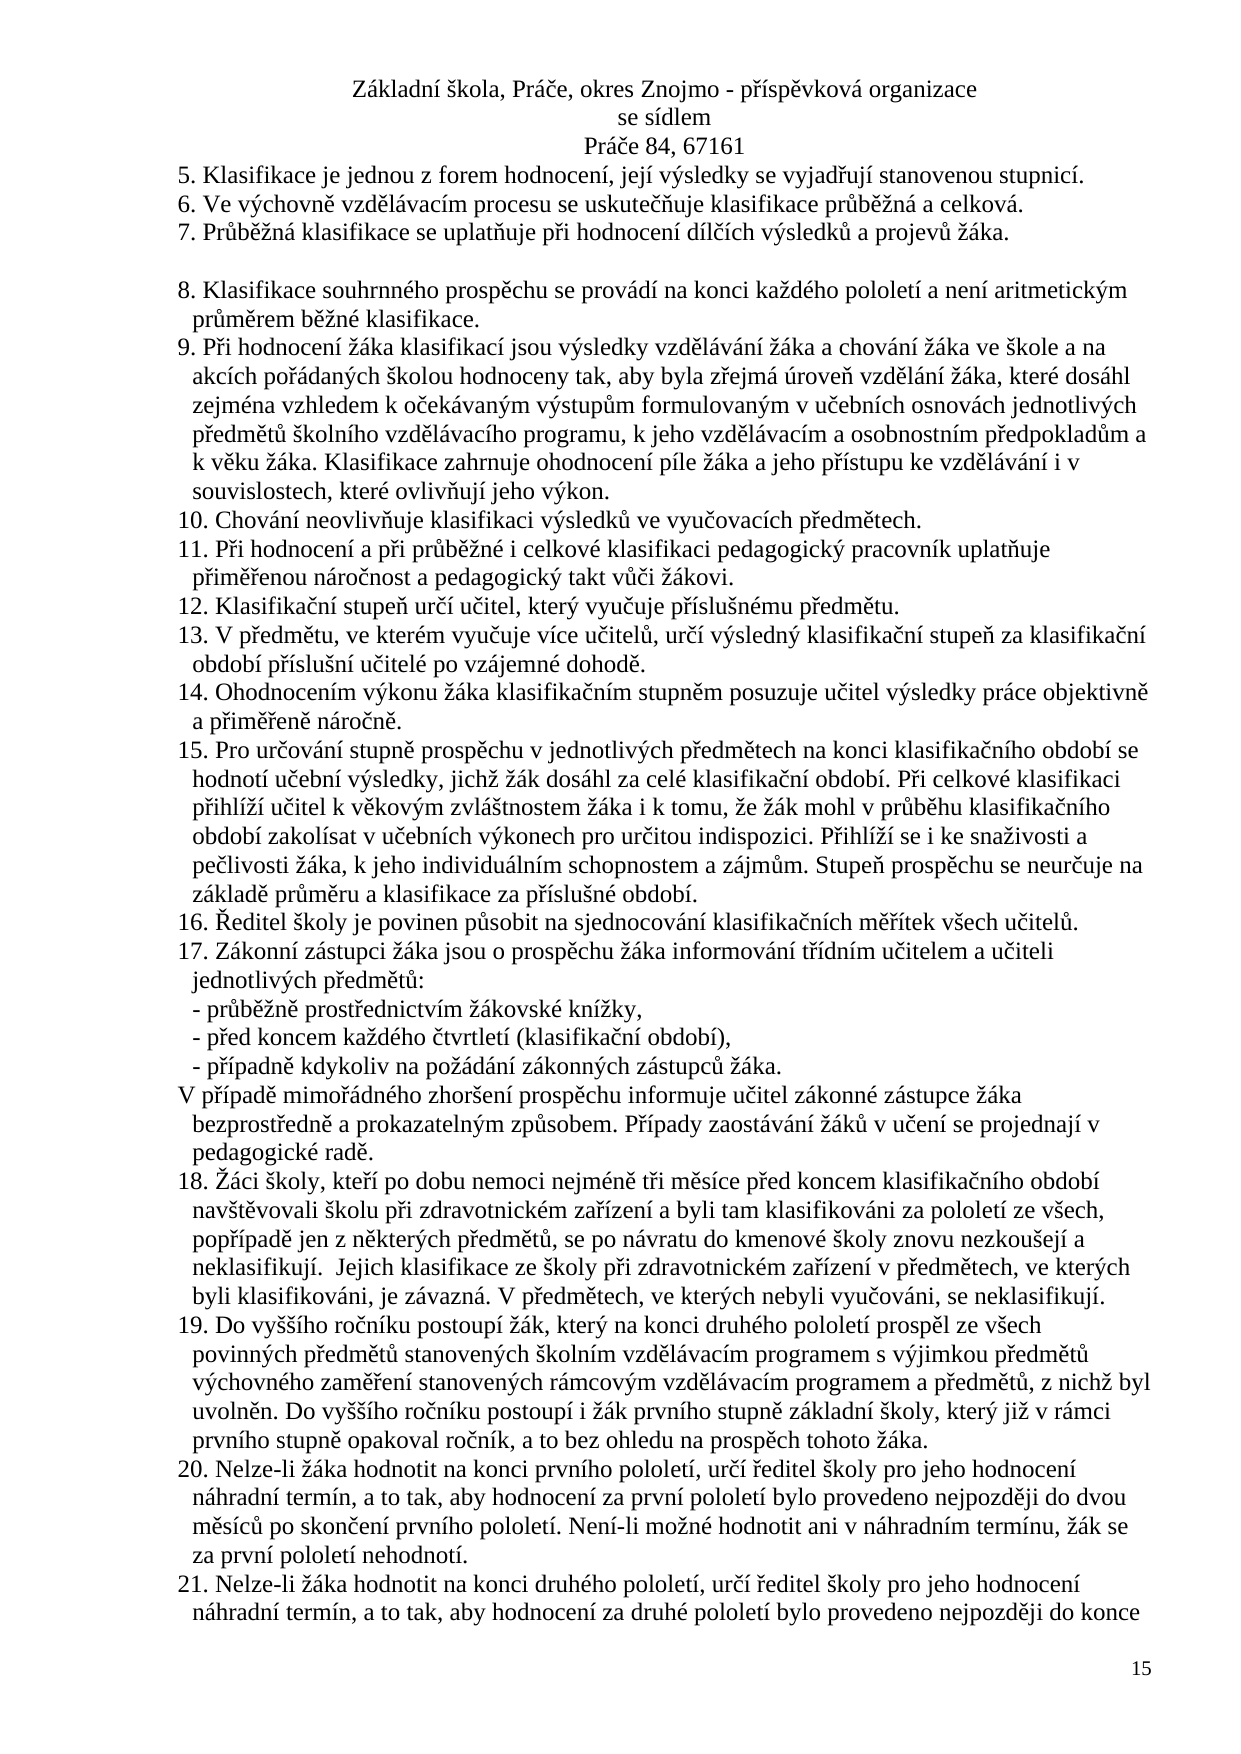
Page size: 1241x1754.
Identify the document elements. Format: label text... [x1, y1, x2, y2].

text 18. Žáci školy, kteří po dobu nemoci nejméně tři měsíce před koncem klasifikačního období navštěvovali školu při zdravotnickém zařízení a byli tam klasifikováni za pololetí ze všech, popřípadě jen z některých předmětů, se po návratu do kmenové školy znovu nezkoušejí a neklasifikují. Jejich klasifikace ze školy při zdravotnickém zařízení v předmětech, ve kterých byli klasifikováni, je závazná. V předmětech, ve kterých nebyli vyučováni, se neklasifikují. [177, 1166, 1152, 1310]
text 8. Klasifikace souhrnného prospěchu se provádí na konci každého pololetí a není aritmetickým průměrem běžné klasifikace. [177, 275, 1152, 332]
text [177, 1569, 1152, 1626]
text 5. Klasifikace je jednou z forem hodnocení, její výsledky se vyjadřují stanovenou stupnicí. [177, 160, 1152, 189]
text 20. Nelze-li žáka hodnotit na konci prvního pololetí, určí ředitel školy pro jeho hodnocení náhradní termín, a to tak, aby hodnocení za první pololetí bylo provedeno nejpozději do dvou měsíců po skončení prvního pololetí. Není-li možné hodnotit ani v náhradním termínu, žák se za první pololetí nehodnotí. [177, 1454, 1152, 1569]
text 9. Při hodnocení žáka klasifikací jsou výsledky vzdělávání žáka a chování žáka ve škole a na akcích pořádaných školou hodnoceny tak, aby byla zřejmá úroveň vzdělání žáka, které dosáhl zejména vzhledem k očekávaným výstupům formulovaným v učebních osnovách jednotlivých předmětů školního vzdělávacího programu, k jeho vzdělávacím a osobnostním předpokladům a k věku žáka. Klasifikace zahrnuje ohodnocení píle žáka a jeho přístupu ke vzdělávání i v souvislostech, které ovlivňují jeho výkon. [177, 332, 1152, 505]
text 13. V předmětu, ve kterém vyučuje více učitelů, určí výsledný klasifikační stupeň za klasifikační období příslušní učitelé po vzájemné dohodě. [177, 620, 1152, 677]
text 7. Průběžná klasifikace se uplatňuje při hodnocení dílčích výsledků a projevů žáka. [177, 217, 1152, 246]
text 6. Ve výchovně vzdělávacím procesu se uskutečňuje klasifikace průběžná a celková. [177, 189, 1152, 217]
text 10. Chování neovlivňuje klasifikaci výsledků ve vyučovacích předmětech. [177, 505, 1152, 534]
text 15. Pro určování stupně prospěchu v jednotlivých předmětech na konci klasifikačního období se hodnotí učební výsledky, jichž žák dosáhl za celé klasifikační období. Při celkové klasifikaci přihlíží učitel k věkovým zvláštnostem žáka i k tomu, že žák mohl v průběhu klasifikačního období zakolísat v učebních výkonech pro určitou indispozici. Přihlíží se i ke snaživosti a pečlivosti žáka, k jeho individuálním schopnostem a zájmům. Stupeň prospěchu se neurčuje na základě průměru a klasifikace za příslušné období. [177, 735, 1152, 907]
text 19. Do vyššího ročníku postoupí žák, který na konci druhého pololetí prospěl ze všech povinných předmětů stanovených školním vzdělávacím programem s výjimkou předmětů výchovného zaměření stanovených rámcovým vzdělávacím programem a předmětů, z nichž byl uvolněn. Do vyššího ročníku postoupí i žák prvního stupně základní školy, který již v rámci prvního stupně opakoval ročník, a to bez ohledu na prospěch tohoto žáka. [177, 1310, 1152, 1454]
text 11. Při hodnocení a při průběžné i celkové klasifikaci pedagogický pracovník uplatňuje přiměřenou náročnost a pedagogický takt vůči žákovi. [177, 534, 1152, 591]
text 12. Klasifikační stupeň určí učitel, který vyučuje příslušnému předmětu. [177, 591, 1152, 620]
text - před koncem každého čtvrtletí (klasifikační období), [192, 1022, 1152, 1051]
text 14. Ohodnocením výkonu žáka klasifikačním stupněm posuzuje učitel výsledky práce objektivně a přiměřeně náročně. [177, 677, 1152, 735]
text 16. Ředitel školy je povinen působit na sjednocování klasifikačních měřítek všech učitelů. [177, 907, 1152, 936]
text - případně kdykoliv na požádání zákonných zástupců žáka. [192, 1051, 1152, 1080]
text 17. Zákonní zástupci žáka jsou o prospěchu žáka informování třídním učitelem a učiteli jednotlivých předmětů: [177, 936, 1152, 994]
text V případě mimořádného zhoršení prospěchu informuje učitel zákonné zástupce žáka bezprostředně a prokazatelným způsobem. Případy zaostávání žáků v učení se projednají v pedagogické radě. [177, 1080, 1152, 1166]
text - průběžně prostřednictvím žákovské knížky, [192, 994, 1152, 1022]
